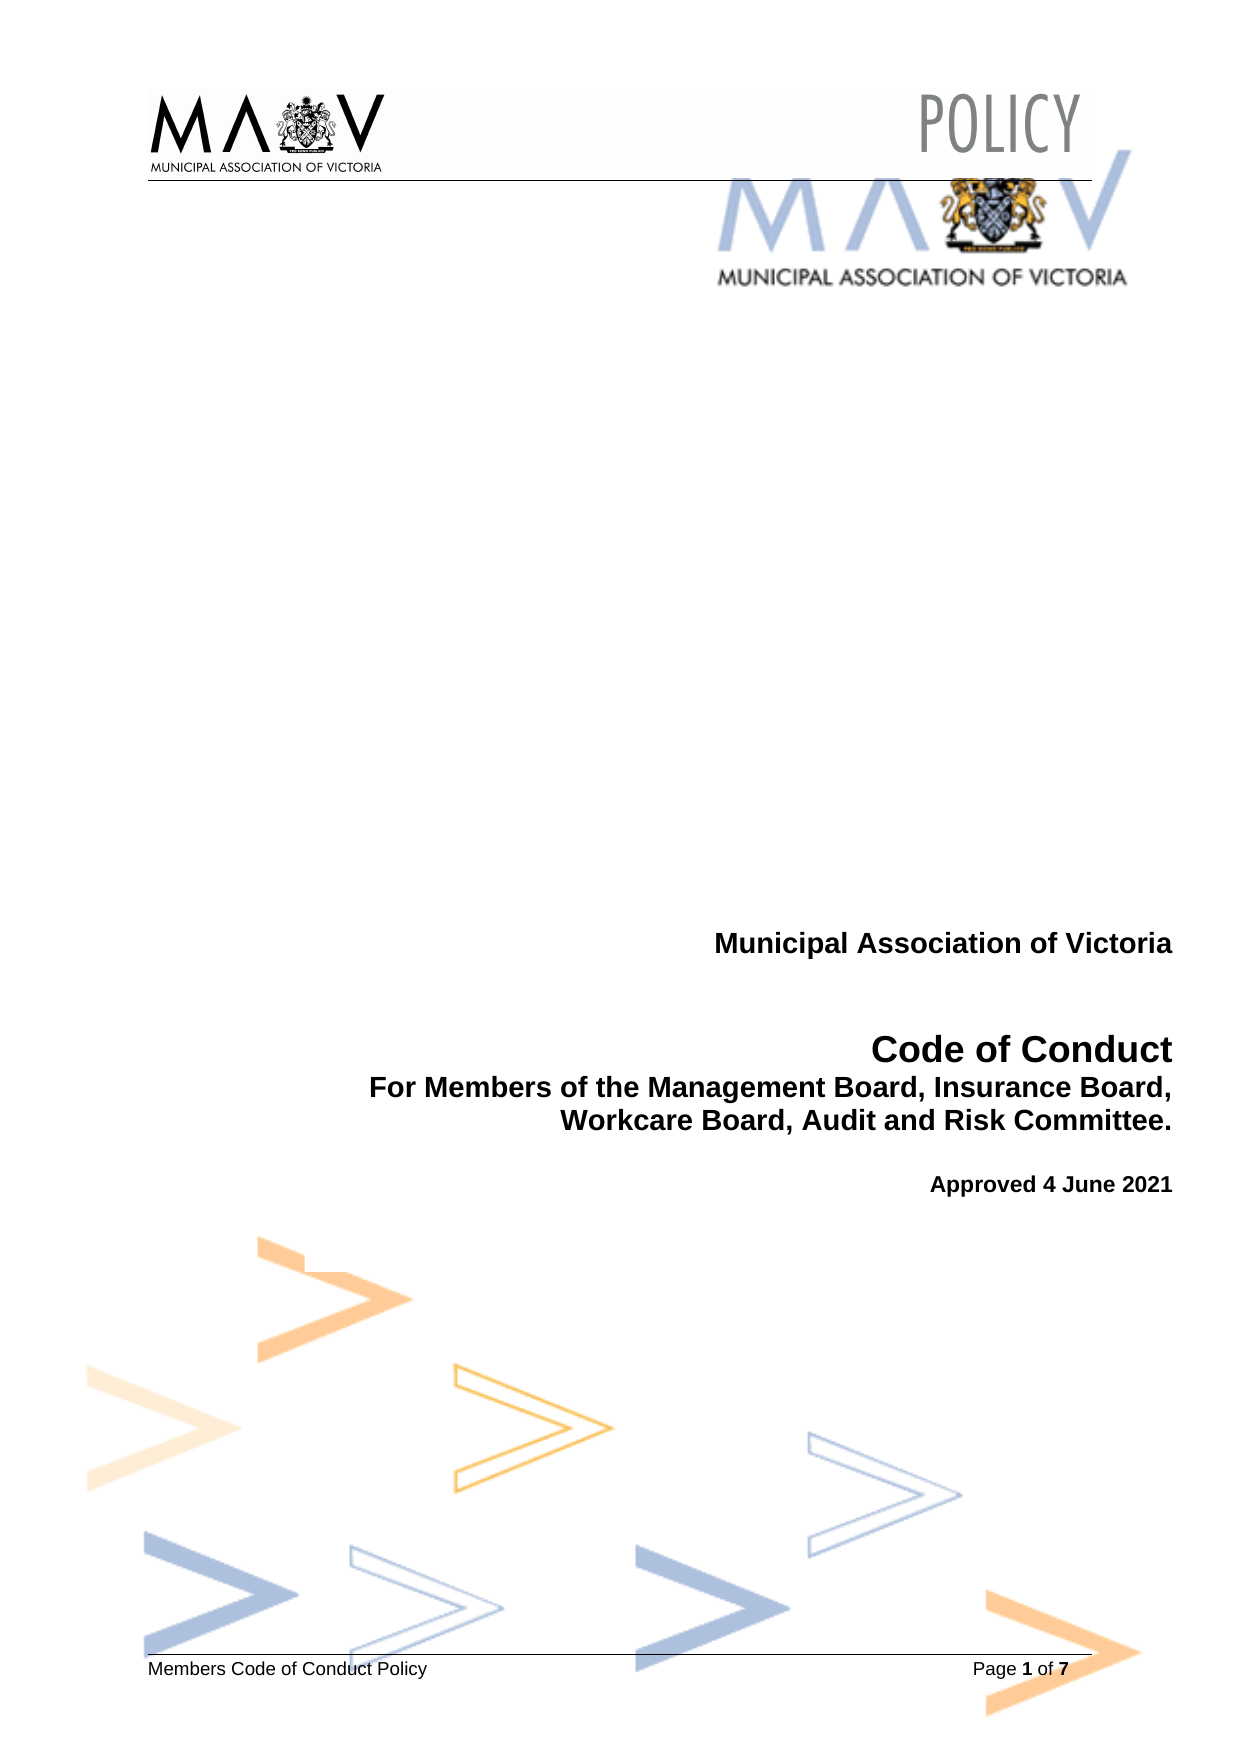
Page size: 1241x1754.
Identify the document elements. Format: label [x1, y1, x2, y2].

picture [29, 78, 1194, 1721]
